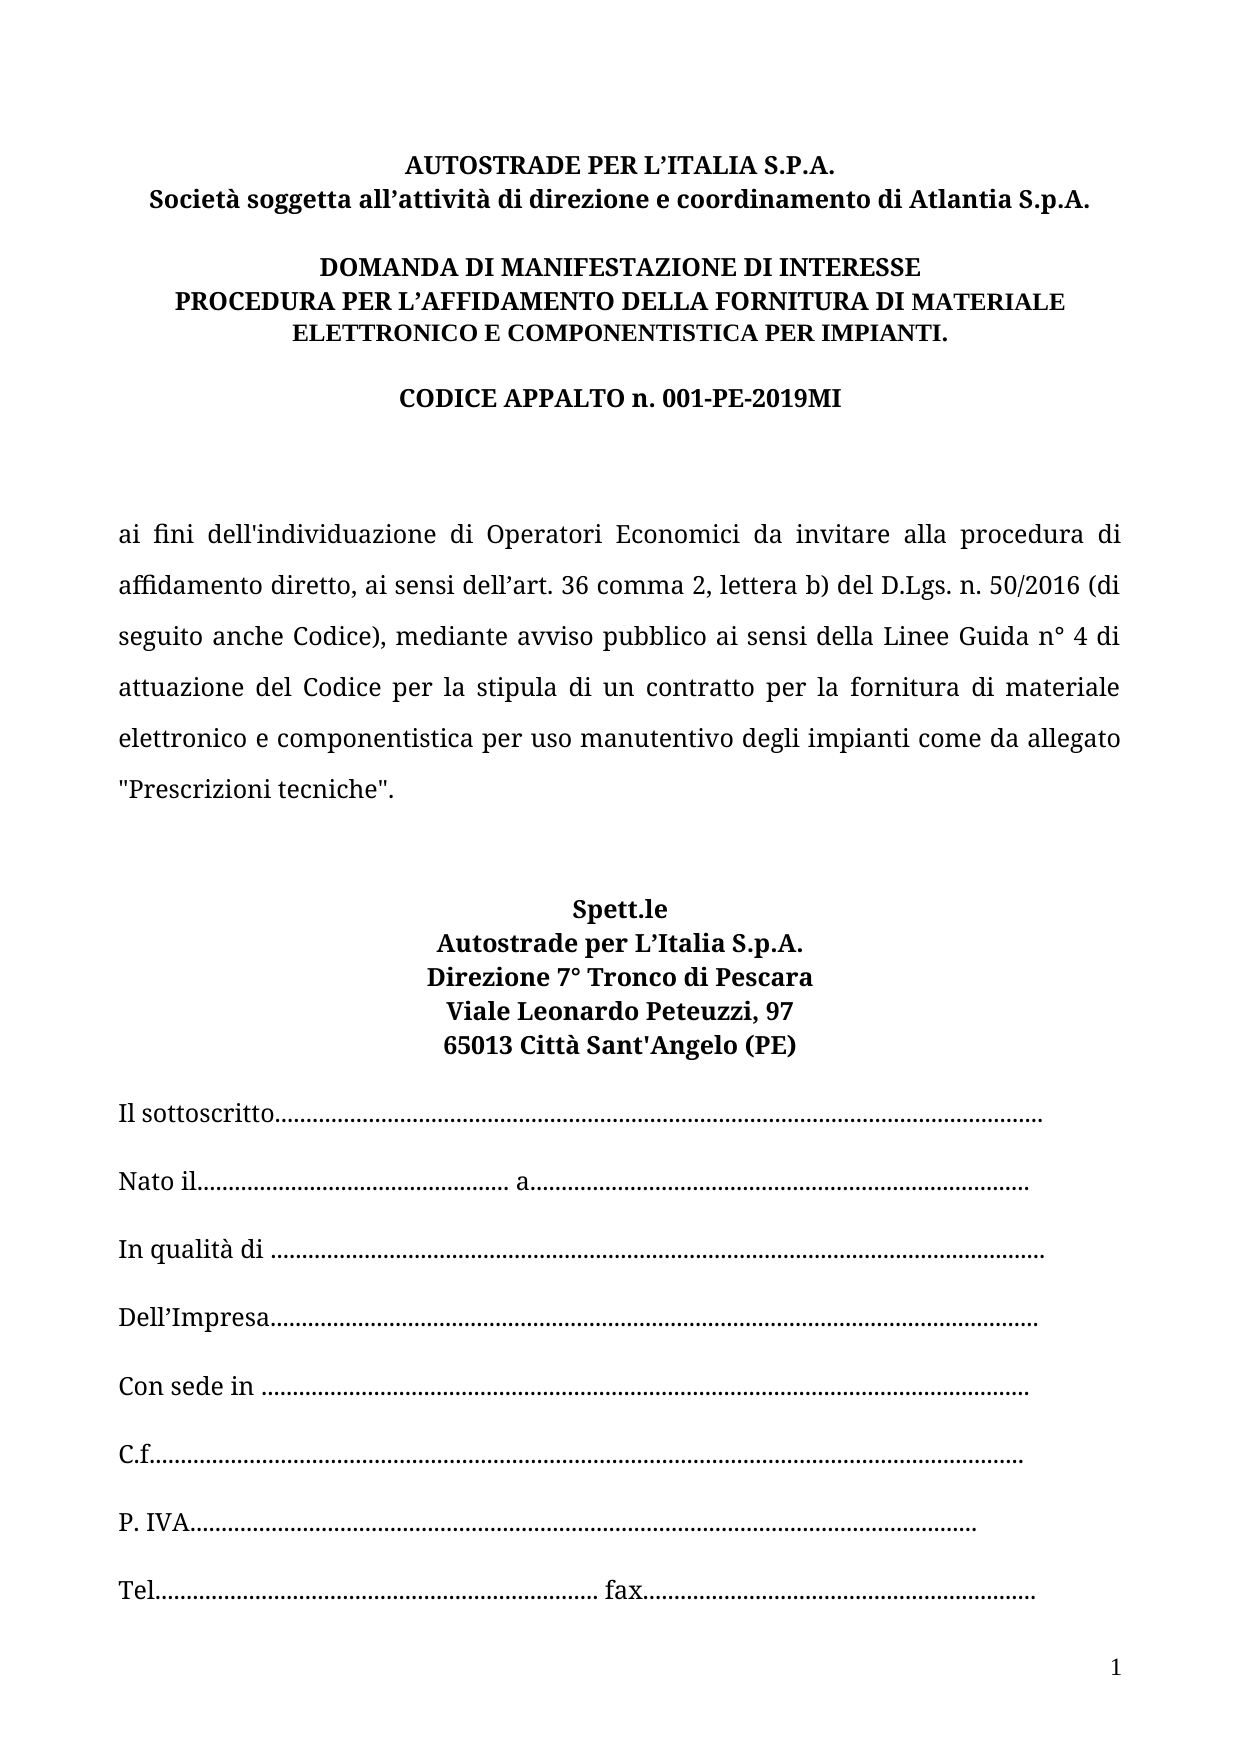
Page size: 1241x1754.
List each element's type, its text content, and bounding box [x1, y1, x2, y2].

text ai fini dell'individuazione di Operatori Economici da invitare alla procedura di affidamento diretto, ai sensi dell’art. 36 comma 2, lettera b) del D.Lgs. n. 50/2016 (di seguito anche Codice), mediante avviso pubblico ai sensi della Linee Guida n° 4 di attuazione del Codice per la stipula di un contratto per la fornitura di materiale elettronico e componentistica per uso manutentivo degli impianti come da allegato "Prescrizioni tecniche". [118, 517, 1122, 806]
text C.f............................................................................................................................................ [118, 1436, 1122, 1470]
text Spett.le [118, 891, 1122, 925]
text P. IVA.............................................................................................................................. [118, 1504, 1122, 1538]
text Nato il.................................................. a................................................................................ [118, 1164, 1122, 1198]
text Autostrade per L’Italia S.p.A. [118, 925, 1122, 959]
text Il sottoscritto........................................................................................................................... [118, 1096, 1122, 1130]
text Società soggetta all’attività di direzione e coordinamento di Atlantia S.p.A. [118, 182, 1122, 216]
text Direzione 7° Tronco di Pescara [118, 959, 1122, 993]
text Tel....................................................................... fax............................................................... [118, 1572, 1122, 1607]
text Dell’Impresa........................................................................................................................... [118, 1300, 1122, 1334]
text Viale Leonardo Peteuzzi, 97 [118, 993, 1122, 1027]
text DOMANDA DI MANIFESTAZIONE DI INTERESSE [118, 250, 1122, 284]
text Con sede in ........................................................................................................................... [118, 1368, 1122, 1402]
text AUTOSTRADE PER L’ITALIA S.P.A. [118, 148, 1122, 182]
text PROCEDURA PER L’AFFIDAMENTO DELLA FORNITURA DI MATERIALE ELETTRONICO E COMPONENTISTICA PER IMPIANTI. [118, 284, 1122, 347]
text 65013 Città Sant'Angelo (PE) [118, 1027, 1122, 1062]
text CODICE APPALTO n. 001-PE-2019MI [118, 381, 1122, 415]
text In qualità di ............................................................................................................................ [118, 1232, 1122, 1266]
